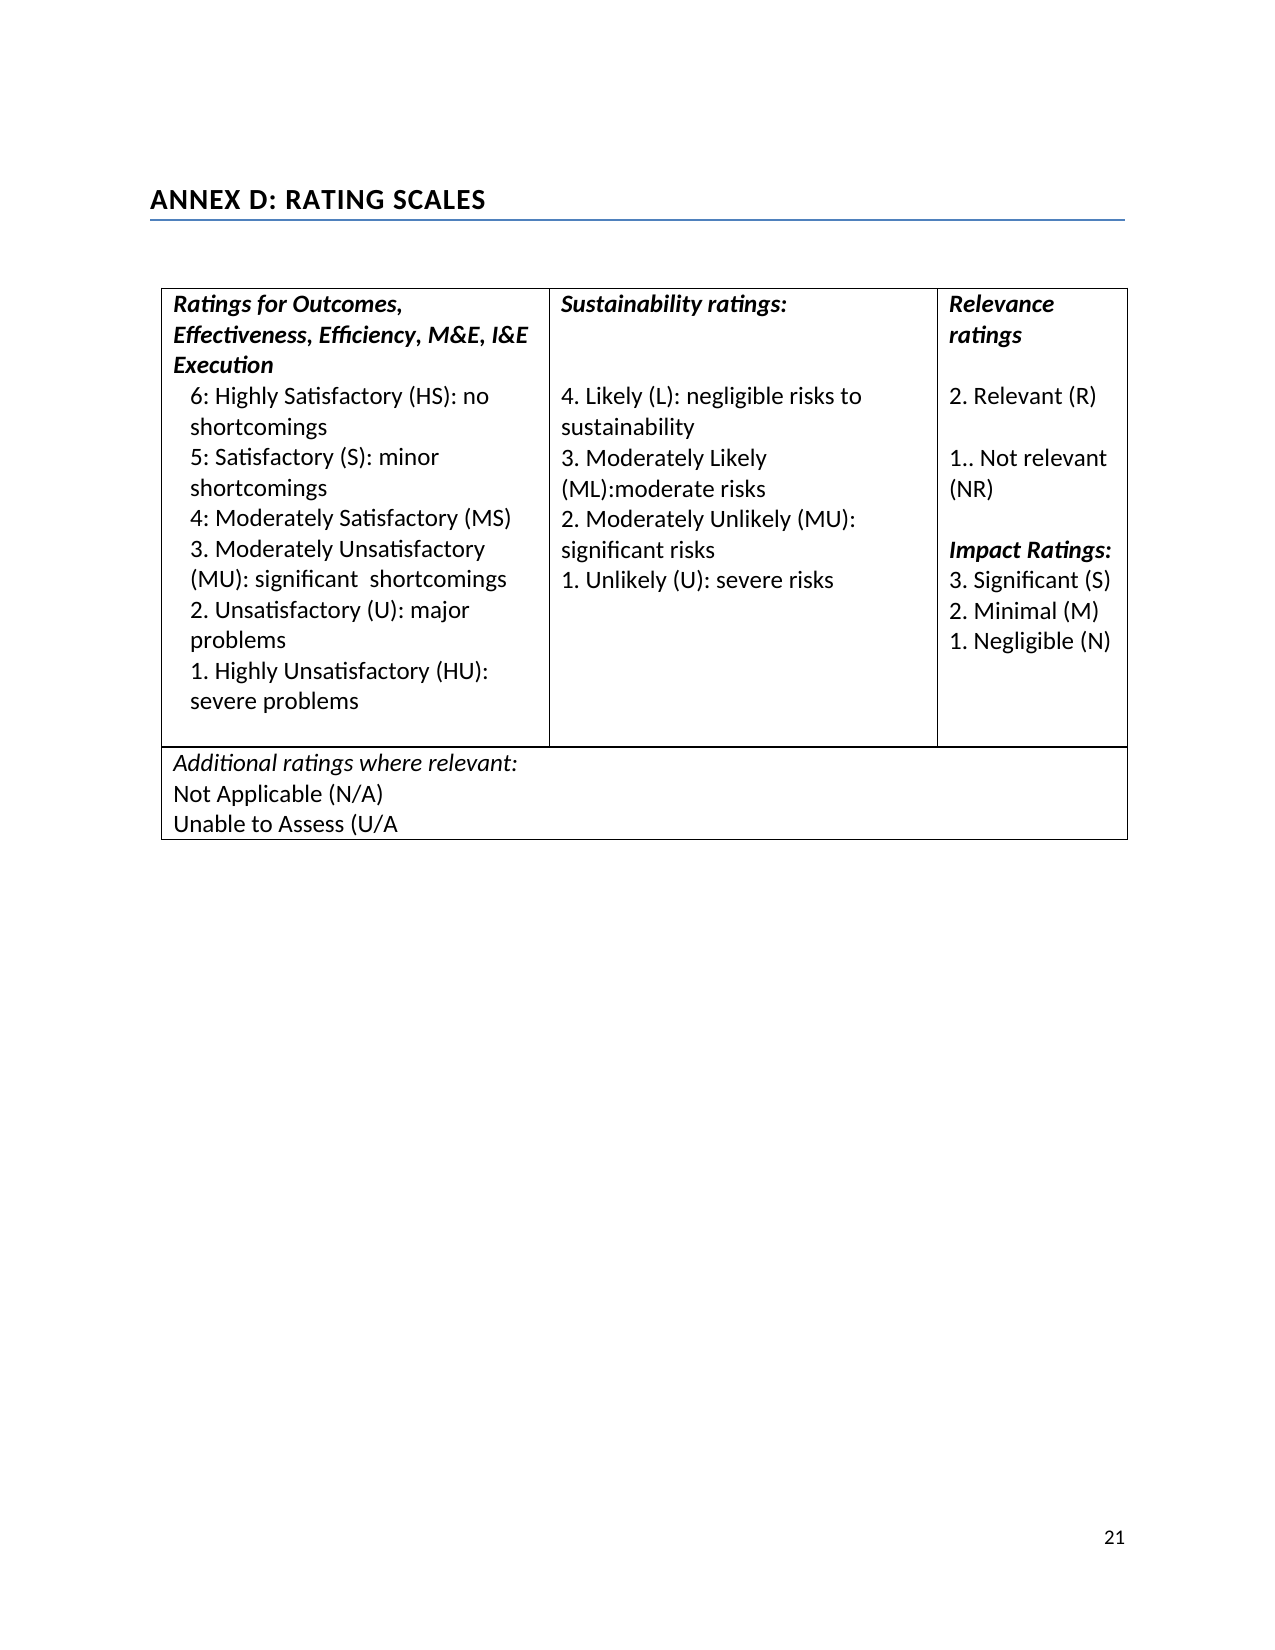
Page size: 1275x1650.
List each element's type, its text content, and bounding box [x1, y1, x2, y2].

table_header Ratings for Outcomes, Effectiveness, Efficiency, M&E, I&E Execution [162, 289, 549, 380]
table_cell 1.. Not relevant (NR) [938, 441, 1127, 503]
table_cell Impact Ratings: 3. Significant (S) 2. Minimal (M) 1. Negligible (N) [938, 503, 1127, 746]
table_cell Additional ratings where relevant: Not Applicable (N/A) Unable to Assess (U/A [162, 748, 1127, 839]
table_cell 3. Moderately Likely (ML):moderate risks [550, 441, 937, 503]
table_cell 2. Moderately Unlikely (MU): significant risks 1. Unlikely (U): severe risks [550, 503, 937, 746]
table_cell 4. Likely (L): negligible risks to sustainability [550, 380, 937, 441]
table_header Relevance ratings [938, 289, 1127, 380]
table_cell 6: Highly Satisfactory (HS): no shortcomings 5: Satisfactory (S): minor shortcomings 4: Moderately Satisfactory (MS) 3. Moderately Unsatisfactory (MU): significant shortcomings 2. Unsatisfactory (U): major problems 1. Highly Unsatisfactory (HU): severe problems [162, 380, 549, 746]
table_cell 2. Relevant (R) [938, 380, 1127, 441]
table_header Sustainability ratings: [550, 289, 937, 380]
subtitle Annex D: Rating Scales [150, 181, 1125, 219]
